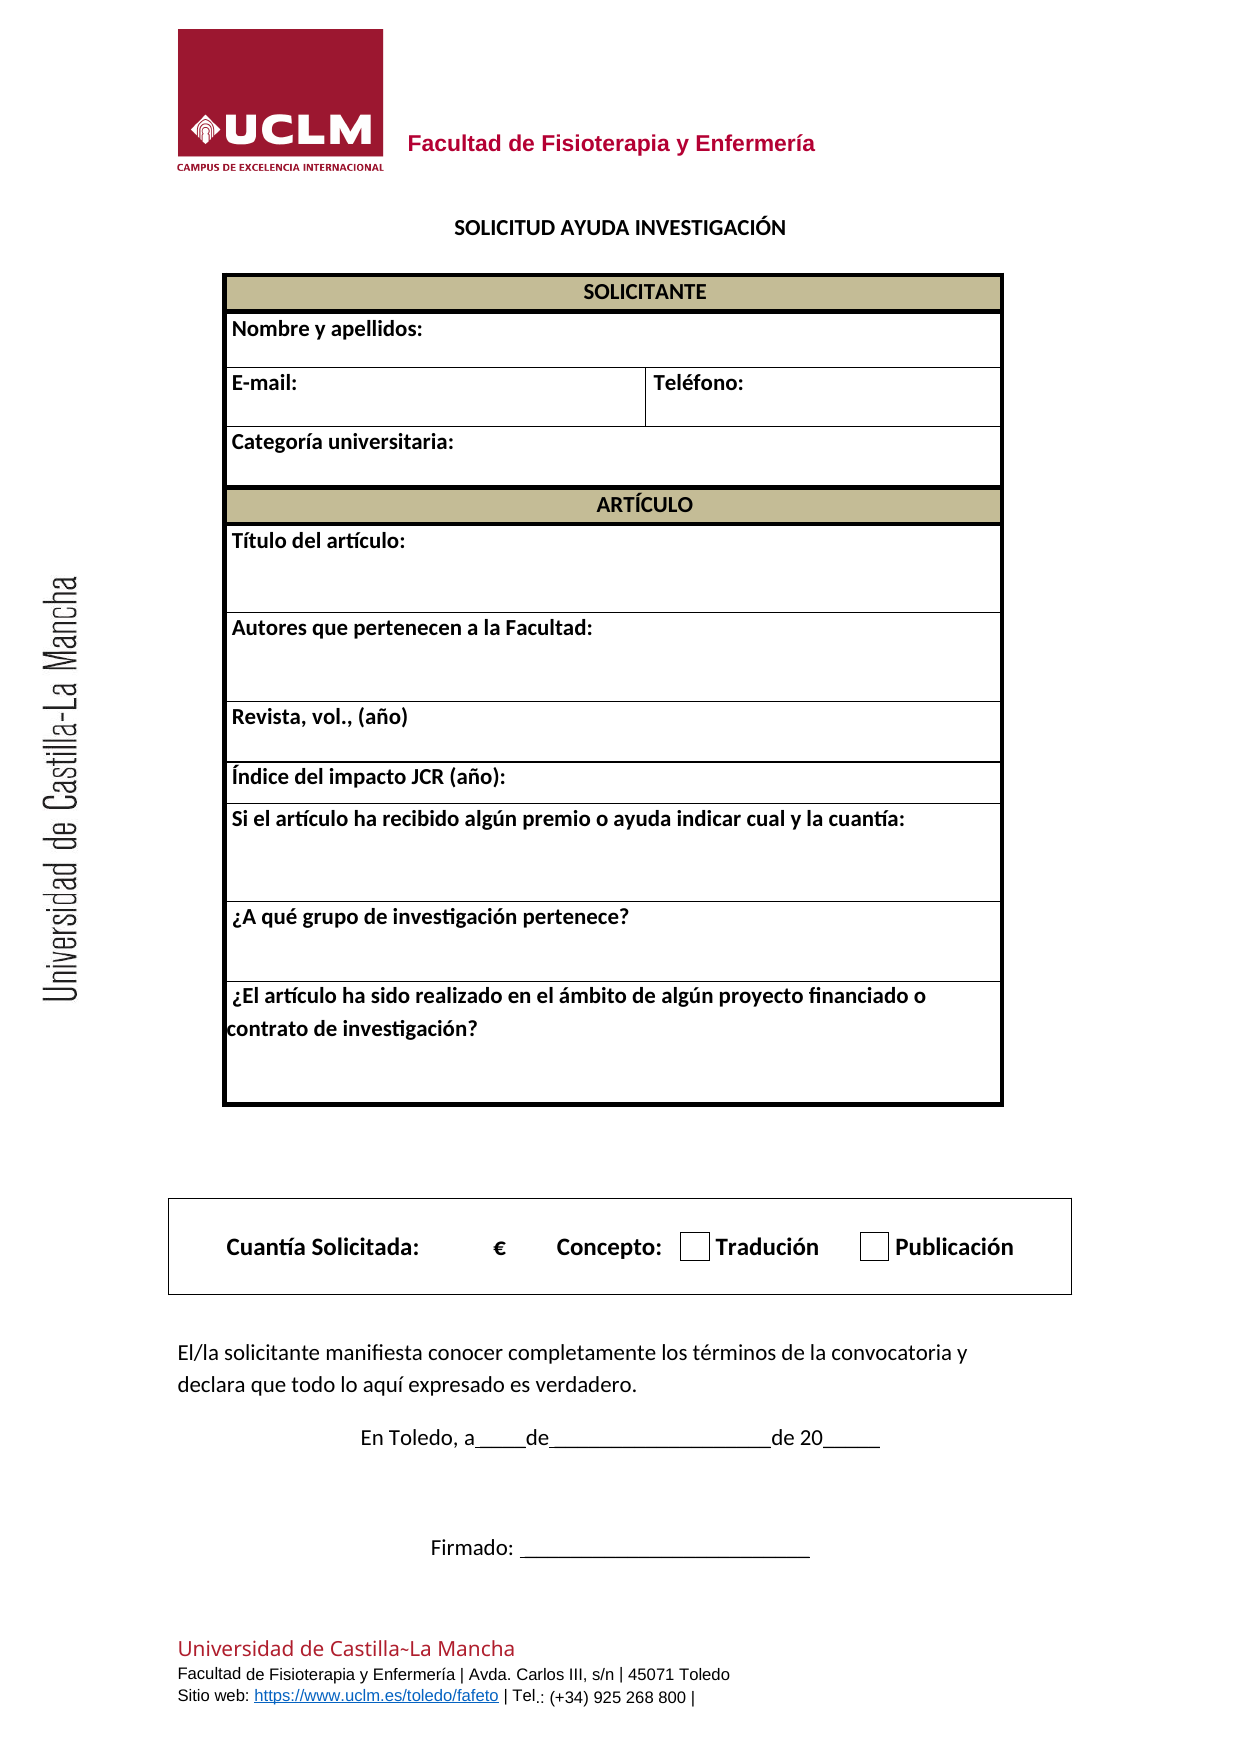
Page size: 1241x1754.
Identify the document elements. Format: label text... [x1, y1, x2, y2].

text Firmado: _________________________ [177, 1533, 1063, 1561]
subtitle SOLICITUD AYUDA INVESTIGACIÓN [177, 213, 1063, 241]
picture [177, 29, 384, 171]
text En Toledo, a ____de ___________________de 20_____ [177, 1423, 1063, 1451]
picture [42, 575, 79, 1004]
text El/la solicitante manifiesta conocer completamente los términos de la convocatoria y declara que todo lo aquí expresado es verdadero. [177, 1338, 1017, 1398]
text Cuantía Solicitada: € Concepto: Tradución Publicación [177, 1231, 1063, 1262]
